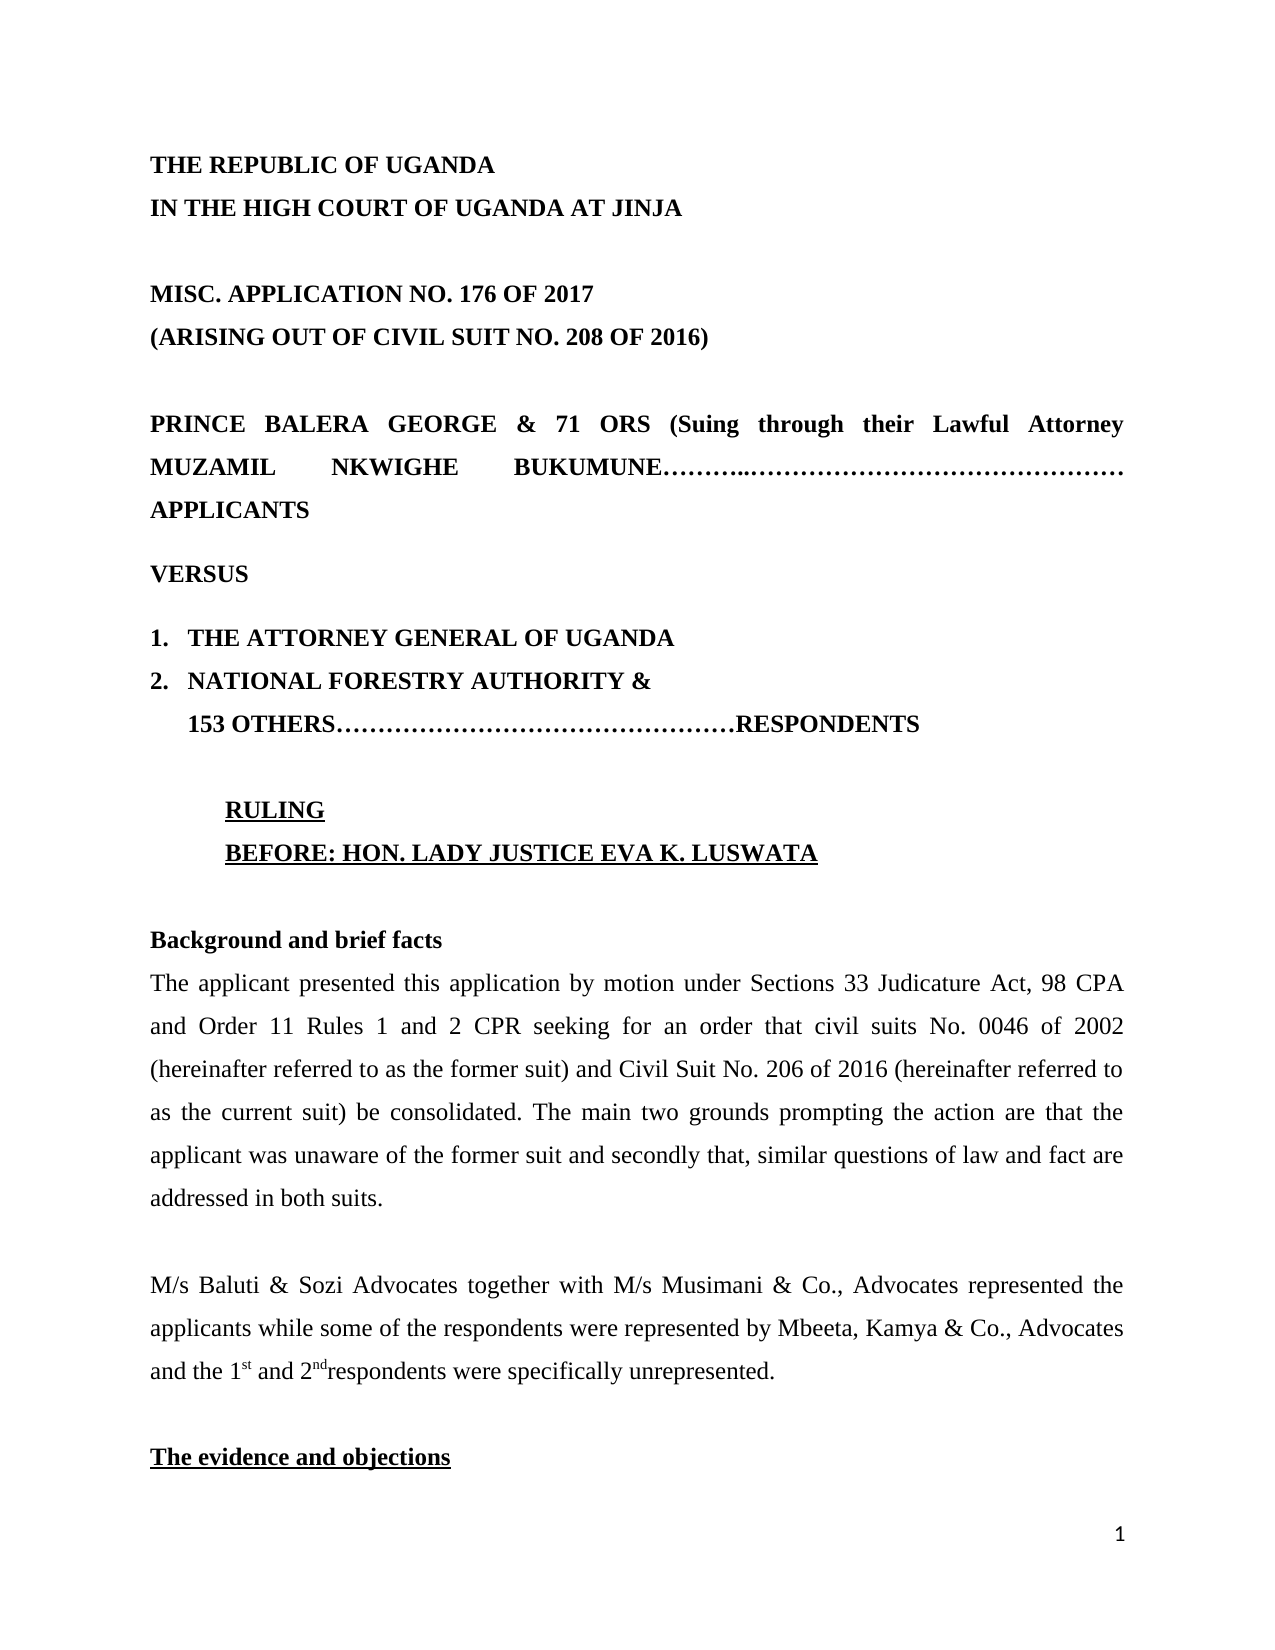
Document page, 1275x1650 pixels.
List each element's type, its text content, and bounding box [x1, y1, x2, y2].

text PRINCE BALERA GEORGE & 71 ORS (Suing through their Lawful Attorney MUZAMIL NKWIGHE BUKUMUNE………..……………………………………… APPLICANTS [150, 409, 1125, 524]
text VERSUS [150, 559, 1125, 588]
list The evidence and objections [150, 1442, 1125, 1471]
text (ARISING OUT OF CIVIL SUIT NO. 208 OF 2016) [150, 322, 1125, 351]
text THE REPUBLIC OF UGANDA [150, 150, 1125, 179]
list Background and brief facts [150, 925, 1125, 953]
list BEFORE: HON. LADY JUSTICE EVA K. LUSWATA [225, 838, 1125, 867]
list M/s Baluti & Sozi Advocates together with M/s Musimani & Co., Advocates represented the applicants while some of the respondents were represented by Mbeeta, Kamya & Co., Advocates and the 1st and 2ndrespondents were specifically unrepresented. [150, 1270, 1125, 1385]
list The applicant presented this application by motion under Sections 33 Judicature Act, 98 CPA and Order 11 Rules 1 and 2 CPR seeking for an order that civil suits No. 0046 of 2002 (hereinafter referred to as the former suit) and Civil Suit No. 206 of 2016 (hereinafter referred to as the current suit) be consolidated. The main two grounds prompting the action are that the applicant was unaware of the former suit and secondly that, similar questions of law and fact are addressed in both suits. [150, 968, 1125, 1212]
text MISC. APPLICATION NO. 176 OF 2017 [150, 279, 1125, 308]
list NATIONAL FORESTRY AUTHORITY & [150, 666, 1125, 695]
text IN THE HIGH COURT OF UGANDA AT JINJA [150, 193, 1125, 222]
list RULING [225, 795, 1125, 824]
text 153 OTHERS…………………………………………RESPONDENTS [187, 709, 1125, 738]
list THE ATTORNEY GENERAL OF UGANDA [150, 623, 1125, 652]
